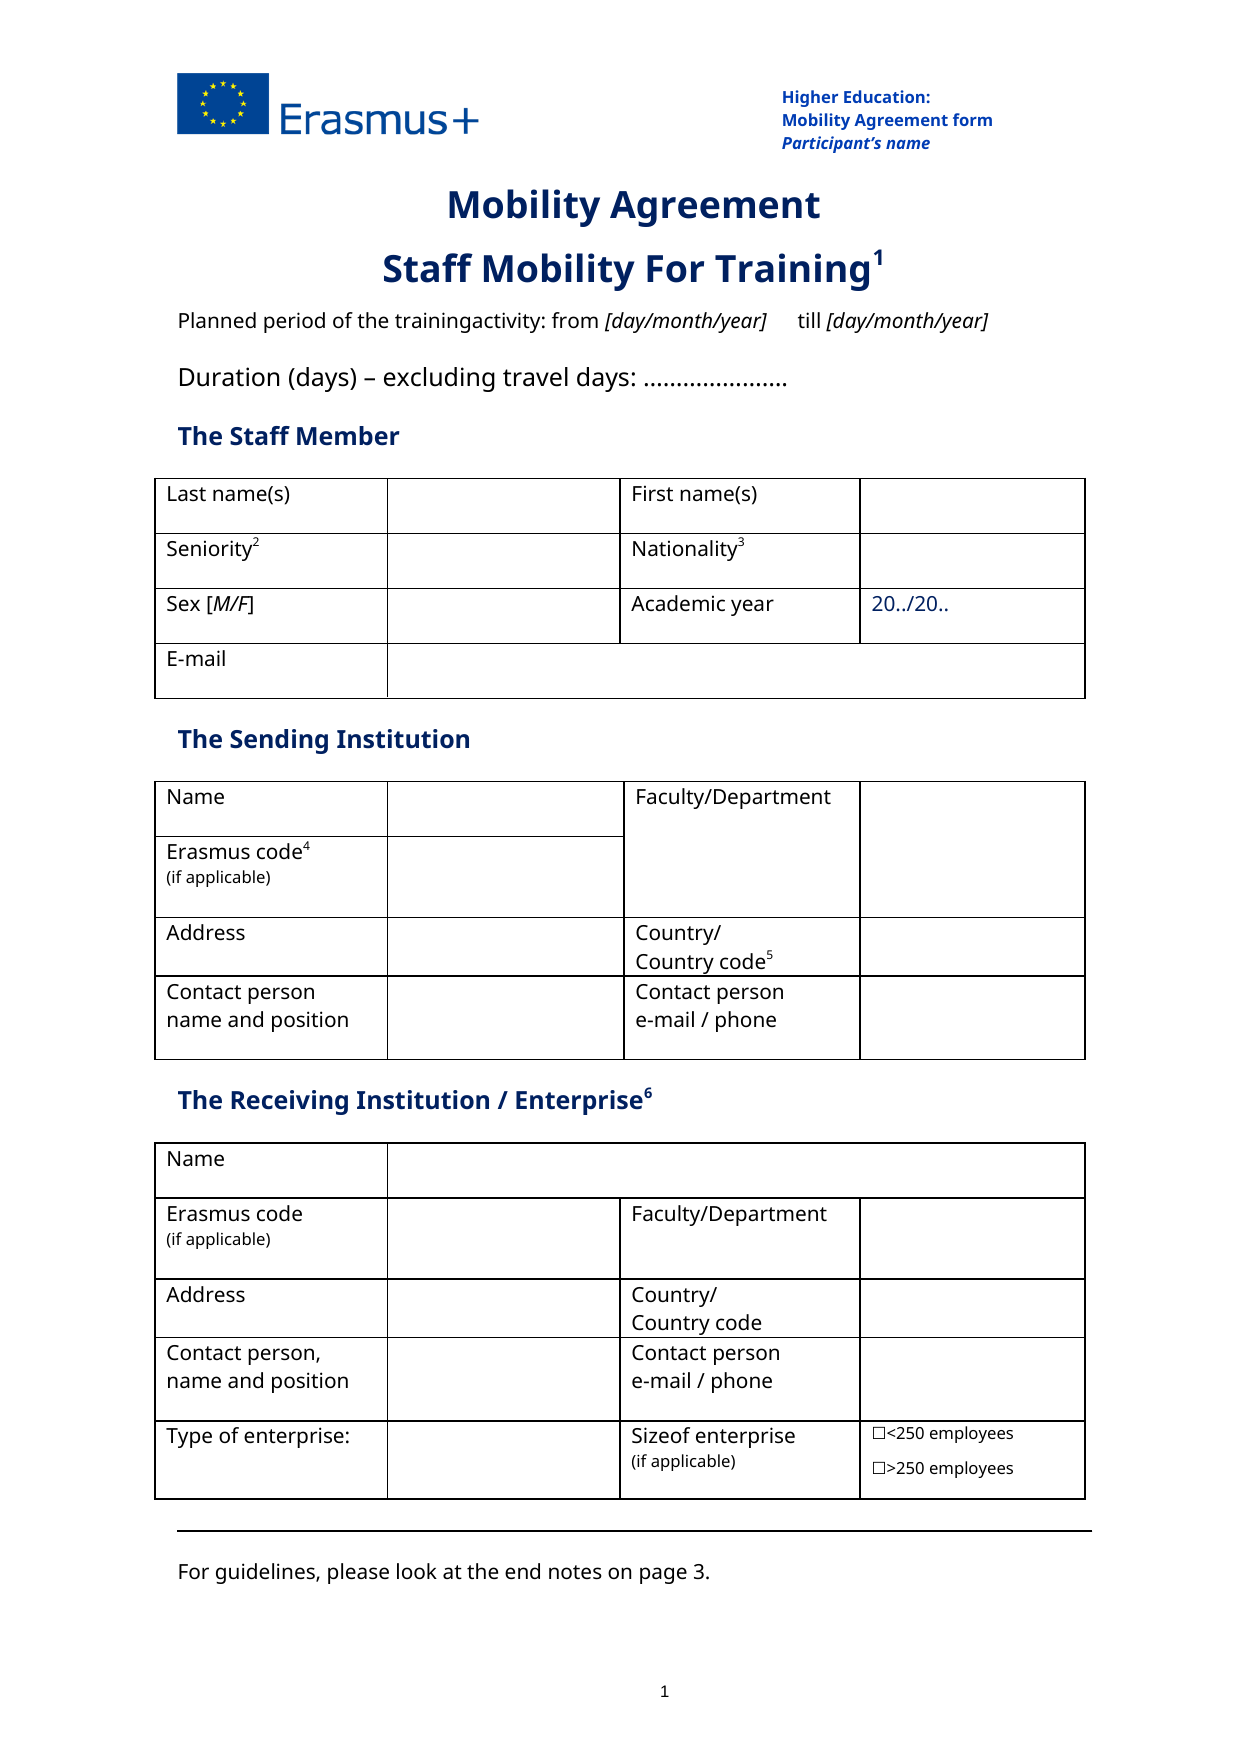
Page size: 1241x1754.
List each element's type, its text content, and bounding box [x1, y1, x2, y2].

table_cell [388, 534, 619, 587]
table_cell Faculty/Department [621, 1199, 859, 1278]
table_cell [388, 1280, 619, 1337]
table_cell Country/ Country code [621, 1280, 859, 1337]
table_cell Academic year [621, 589, 859, 642]
table_cell 20../20.. [861, 589, 1084, 642]
table_cell Nationality [621, 534, 859, 587]
table_header [388, 782, 623, 836]
table_cell [861, 1280, 1084, 1337]
table_cell Contact person e-mail / phone [625, 977, 859, 1059]
text Planned period of the trainingactivity: from [day/month/year] till [day/month/year] [177, 306, 1092, 334]
text The Staff Member [177, 418, 1196, 452]
table_cell Sizeof enterprise (if applicable) [621, 1422, 859, 1498]
table_header Last name(s) [156, 479, 387, 532]
table_cell [388, 837, 623, 917]
table_cell Type of enterprise: [156, 1422, 387, 1498]
table_header Name [156, 1144, 387, 1197]
table_cell [388, 1422, 619, 1498]
table_cell [388, 977, 623, 1059]
text Mobility Agreement [177, 179, 1089, 230]
table_cell [861, 977, 1084, 1059]
table_cell Country/ Country code [625, 918, 859, 975]
table_cell [861, 1199, 1084, 1278]
table_cell [388, 644, 1084, 697]
text The Receiving Institution / Enterprise [177, 1083, 1196, 1117]
table_cell Erasmus code (if applicable) [156, 1199, 387, 1278]
table_header [861, 479, 1084, 532]
table_cell [861, 918, 1084, 975]
table_header [861, 782, 1084, 917]
table_cell [861, 534, 1084, 587]
table_cell Seniority [156, 534, 387, 587]
picture [177, 73, 479, 135]
table_cell Contact person, name and position [156, 1338, 387, 1420]
table_cell Sex [M/F] [156, 589, 387, 642]
table_cell [388, 1199, 619, 1278]
table_cell Contact person name and position [156, 977, 387, 1059]
table_cell Address [156, 1280, 387, 1337]
table_cell [388, 918, 623, 975]
subtitle For guidelines, please look at the end notes on page 3. [177, 1557, 1092, 1585]
table_cell Address [156, 918, 387, 975]
table_header Faculty/Department [625, 782, 859, 917]
table_header Name [156, 782, 387, 836]
table_cell E-mail [156, 644, 387, 697]
table_header [388, 479, 619, 532]
table_cell Contact person e-mail / phone [621, 1338, 859, 1420]
table_cell ☐<250 employees ☐>250 employees [861, 1422, 1084, 1498]
table_cell [388, 589, 619, 642]
table_cell [388, 1338, 619, 1420]
text Duration (days) – excluding travel days: …………………. [177, 359, 1196, 393]
text Staff Mobility For Training [177, 242, 1089, 293]
table_header [388, 1144, 1084, 1197]
table_cell Erasmus code (if applicable) [156, 837, 387, 917]
text The Sending Institution [177, 722, 1196, 756]
table_cell [861, 1338, 1084, 1420]
table_header First name(s) [621, 479, 859, 532]
